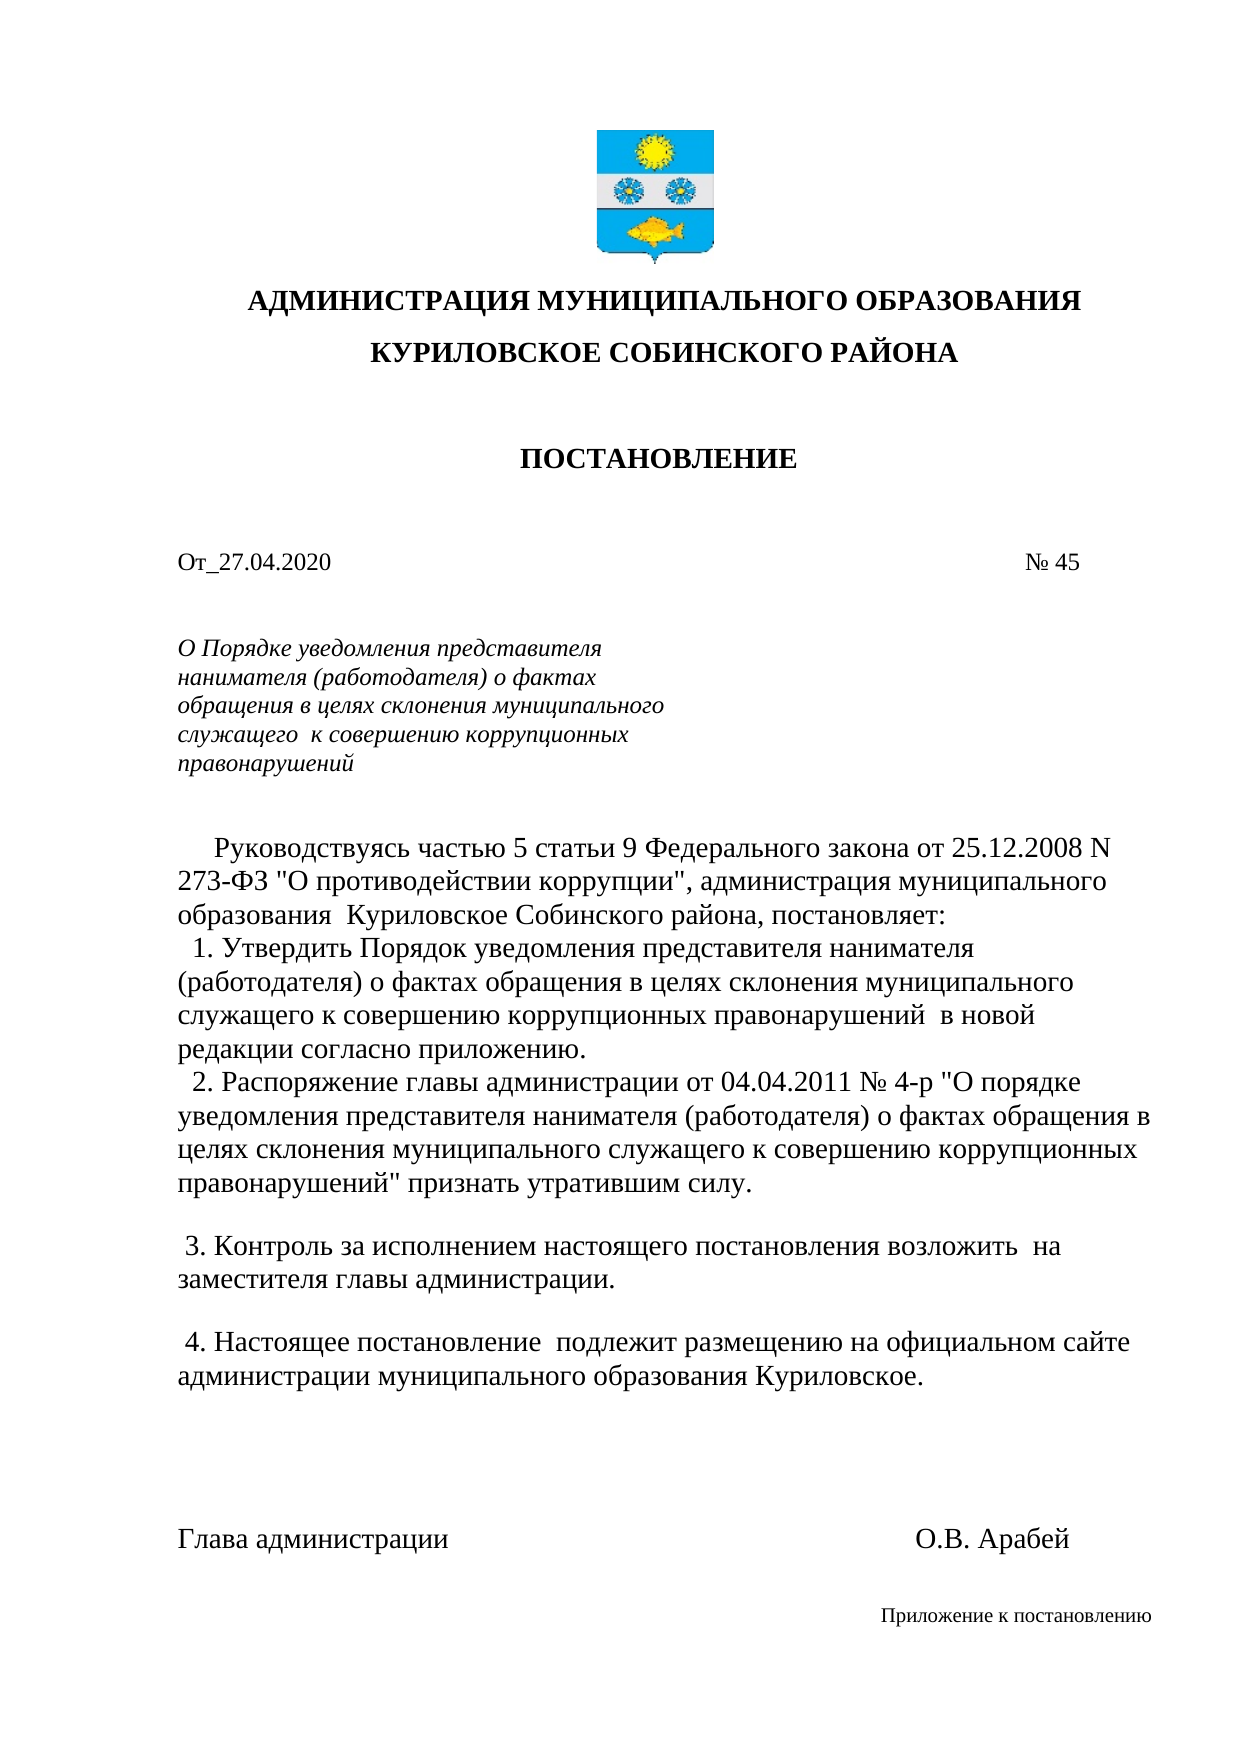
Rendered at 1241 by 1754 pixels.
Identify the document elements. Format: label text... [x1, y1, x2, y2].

text КУРИЛОВСКОЕ СОБИНСКОГО РАЙОНА [177, 336, 1152, 369]
text От_27.04.2020 № 45 [177, 547, 1152, 576]
text О Порядке уведомления представителя [177, 633, 1152, 662]
text Приложение к постановлению [177, 1603, 1152, 1627]
picture [627, 216, 684, 248]
text нанимателя (работодателя) о фактах [177, 662, 1152, 690]
text 3. Контроль за исполнением настоящего постановления возложить на заместителя главы администрации. [177, 1228, 1152, 1295]
text Глава администрации О.В. Арабей [177, 1521, 1152, 1554]
text АДМИНИСТРАЦИЯ МУНИЦИПАЛЬНОГО ОБРАЗОВАНИЯ [177, 283, 1152, 316]
text ПОСТАНОВЛЕНИЕ [177, 441, 1152, 475]
text 4. Настоящее постановление подлежит размещению на официальном сайте администрации муниципального образования Куриловское. [177, 1324, 1152, 1391]
text служащего к совершению коррупционных [177, 719, 1152, 748]
text Руководствуясь частью 5 статьи 9 Федерального закона от 25.12.2008 N 273-ФЗ "О противодействии коррупции", администрация муниципального образования Куриловское Собинского района, постановляет: 1. Утвердить Порядок уведомления представителя нанимателя (работодателя) о фактах обращения в целях склонения муниципального служащего к совершению коррупционных правонарушений в новой редакции согласно приложению. 2. Распоряжение главы администрации от 04.04.2011 № 4-р "О порядке уведомления представителя нанимателя (работодателя) о фактах обращения в целях склонения муниципального служащего к совершению коррупционных правонарушений" признать утратившим силу. [177, 830, 1152, 1199]
picture [596, 241, 714, 264]
text обращения в целях склонения муниципального [177, 690, 1152, 719]
picture [596, 133, 714, 210]
text правонарушений [177, 748, 1152, 777]
